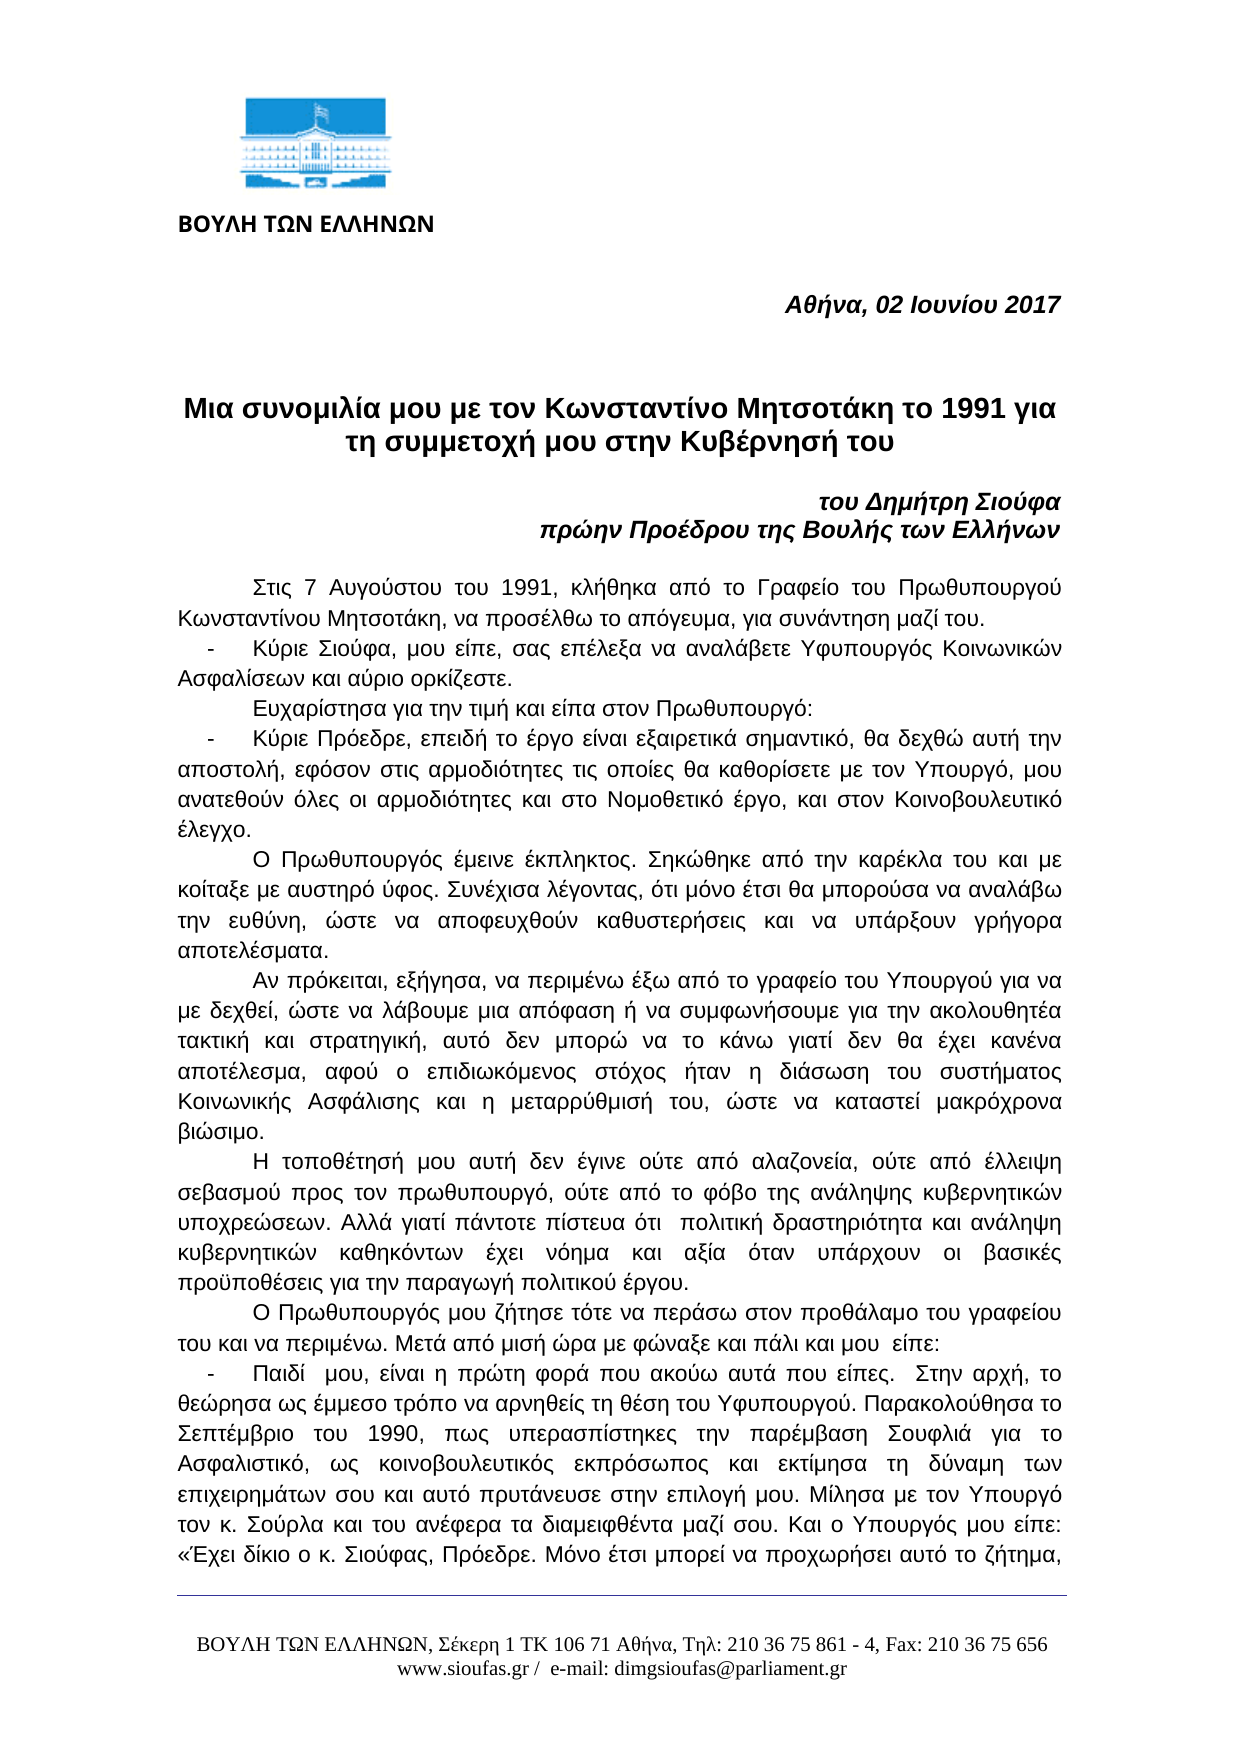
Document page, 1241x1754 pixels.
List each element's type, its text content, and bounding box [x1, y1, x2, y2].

text Στις 7 Αυγούστου του 1991, κλήθηκα από το Γραφείο του Πρωθυπουργού Κωνσταντίνου Μητσοτάκη, να προσέλθω το απόγευμα, για συνάντηση μαζί του. [177, 574, 1063, 631]
text Ο Πρωθυπουργός μου ζήτησε τότε να περάσω στον προθάλαμο του γραφείου του και να περιμένω. Μετά από μισή ώρα με φώναξε και πάλι και μου είπε: [177, 1299, 1063, 1356]
picture [233, 85, 401, 195]
text Η τοποθέτησή μου αυτή δεν έγινε ούτε από αλαζονεία, ούτε από έλλειψη σεβασμού προς τον πρωθυπουργό, ούτε από το φόβο της ανάληψης κυβερνητικών υποχρεώσεων. Αλλά γιατί πάντοτε πίστευα ότι πολιτική δραστηριότητα και ανάληψη κυβερνητικών καθηκόντων έχει νόημα και αξία όταν υπάρχουν οι βασικές προϋποθέσεις για την παραγωγή πολιτικού έργου. [177, 1148, 1063, 1295]
text Ευχαρίστησα για την τιμή και είπα στον Πρωθυπουργό: [177, 695, 1063, 721]
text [177, 1360, 1063, 1567]
text Ο Πρωθυπουργός έμεινε έκπληκτος. Σηκώθηκε από την καρέκλα του και με κοίταξε με αυστηρό ύφος. Συνέχισα λέγοντας, ότι μόνο έτσι θα μπορούσα να αναλάβω την ευθύνη, ώστε να αποφευχθούν καθυστερήσεις και να υπάρξουν γρήγορα αποτελέσματα. [177, 846, 1063, 963]
text Αν πρόκειται, εξήγησα, να περιμένω έξω από το γραφείο του Υπουργού για να με δεχθεί, ώστε να λάβουμε μια απόφαση ή να συμφωνήσουμε για την ακολουθητέα τακτική και στρατηγική, αυτό δεν μπορώ να το κάνω γιατί δεν θα έχει κανένα αποτέλεσμα, αφού o επιδιωκόμενος στόχος ήταν η διάσωση του συστήματος Κοινωνικής Ασφάλισης και η μεταρρύθμισή του, ώστε να καταστεί μακρόχρονα βιώσιμο. [177, 967, 1063, 1144]
text - Κύριε Σιούφα, μου είπε, σας επέλεξα να αναλάβετε Υφυπουργός Κοινωνικών Ασφαλίσεων και αύριο ορκίζεστε. [177, 635, 1063, 691]
text του Δημήτρη Σιούφα [177, 487, 1063, 515]
text πρώην Προέδρου της Βουλής των Ελλήνων [177, 515, 1063, 544]
text Μια συνομιλία μου με τον Κωνσταντίνο Μητσοτάκη το 1991 για τη συμμετοχή μου στην Κυβέρνησή του [177, 391, 1063, 458]
text - Κύριε Πρόεδρε, επειδή το έργο είναι εξαιρετικά σημαντικό, θα δεχθώ αυτή την αποστολή, εφόσον στις αρμοδιότητες τις οποίες θα καθορίσετε με τον Υπουργό, μου ανατεθούν όλες οι αρμοδιότητες και στο Νομοθετικό έργο, και στον Κοινοβουλευτικό έλεγχο. [177, 725, 1063, 842]
